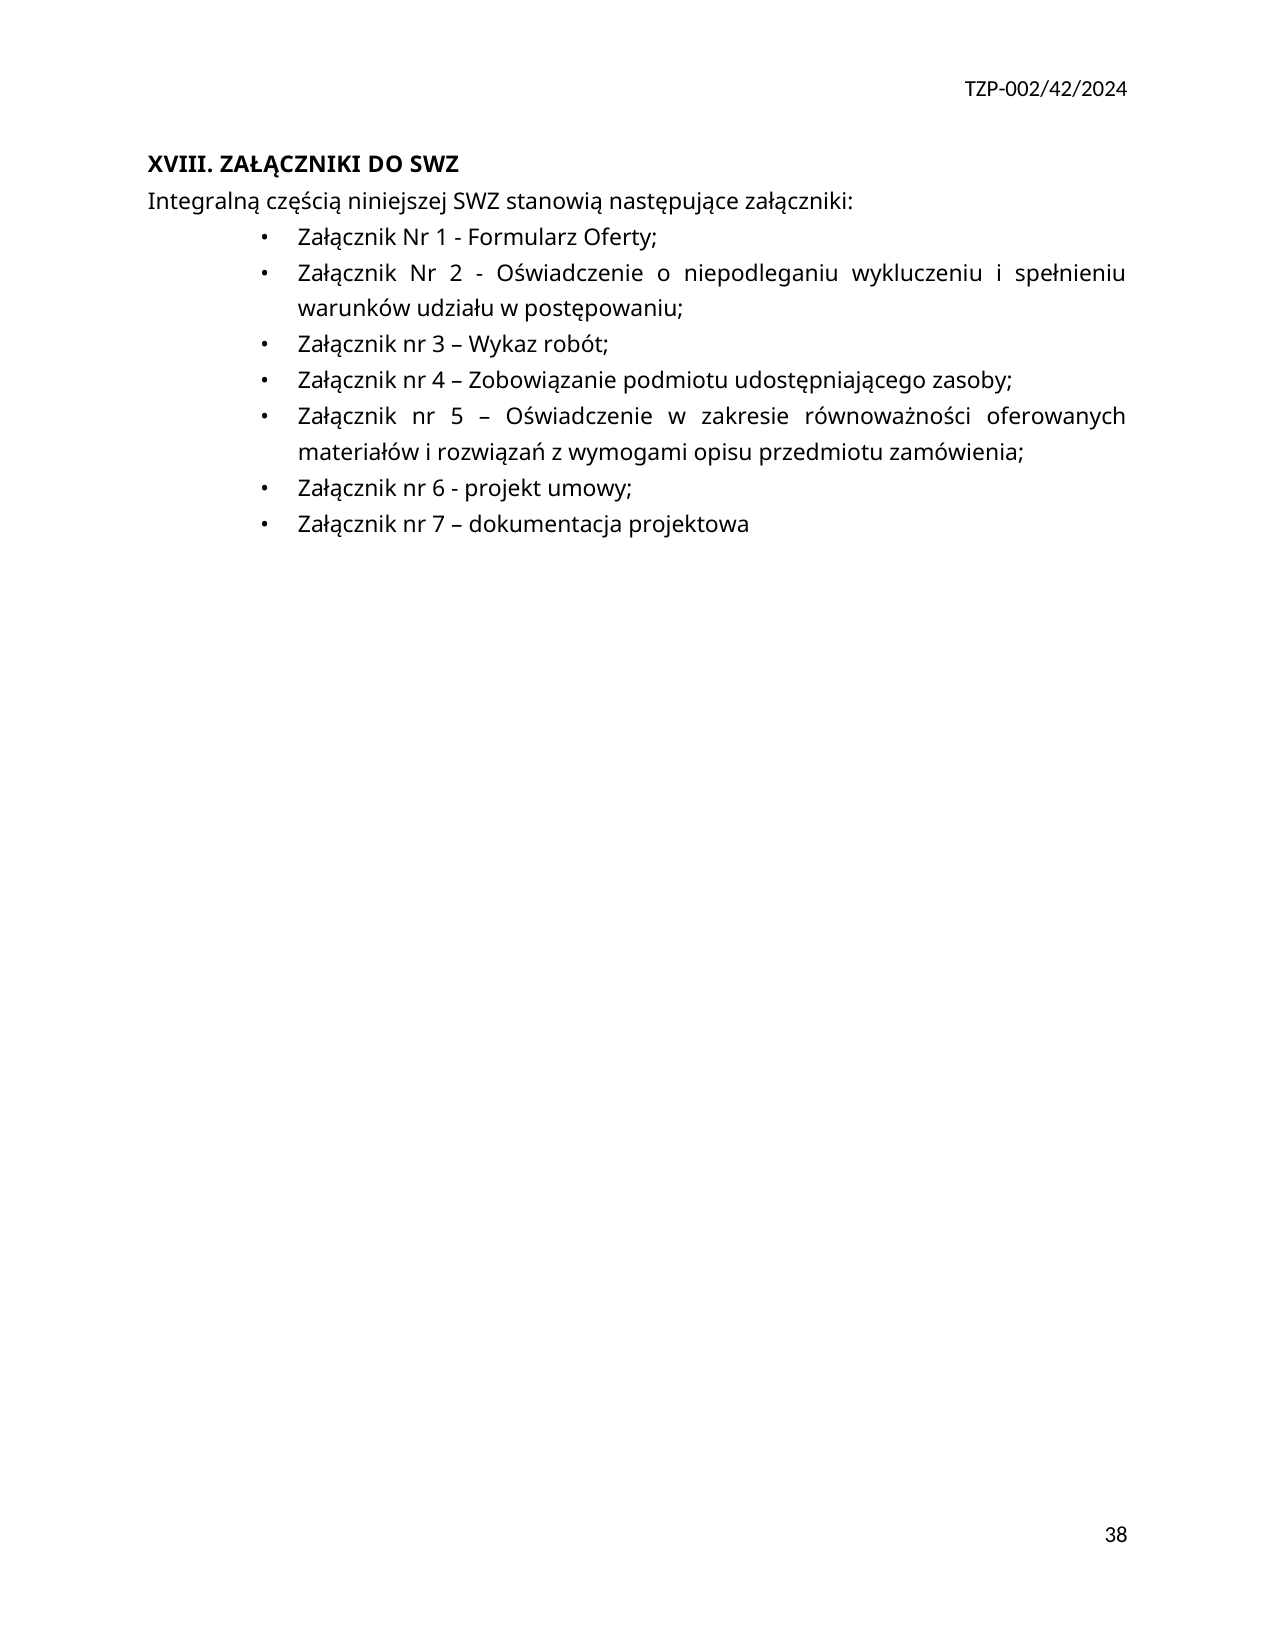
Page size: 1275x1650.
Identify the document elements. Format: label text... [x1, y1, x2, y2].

list Załącznik nr 6 - projekt umowy; [260, 472, 1127, 503]
subtitle XVIII. Załączniki do SWZ [148, 148, 1127, 179]
list Załącznik nr 3 – Wykaz robót; [260, 328, 1127, 359]
list Załącznik nr 4 – Zobowiązanie podmiotu udostępniającego zasoby; [260, 364, 1127, 396]
list Załącznik Nr 1 - Formularz Oferty; [260, 221, 1127, 252]
list Załącznik nr 5 – Oświadczenie w zakresie równoważności oferowanych materiałów i rozwiązań z wymogami opisu przedmiotu zamówienia; [260, 400, 1127, 467]
list Załącznik Nr 2 - Oświadczenie o niepodleganiu wykluczeniu i spełnieniu warunków udziału w postępowaniu; [260, 256, 1127, 324]
text Integralną częścią niniejszej SWZ stanowią następujące załączniki: [148, 184, 1127, 216]
list Załącznik nr 7 – dokumentacja projektowa [260, 508, 1127, 539]
